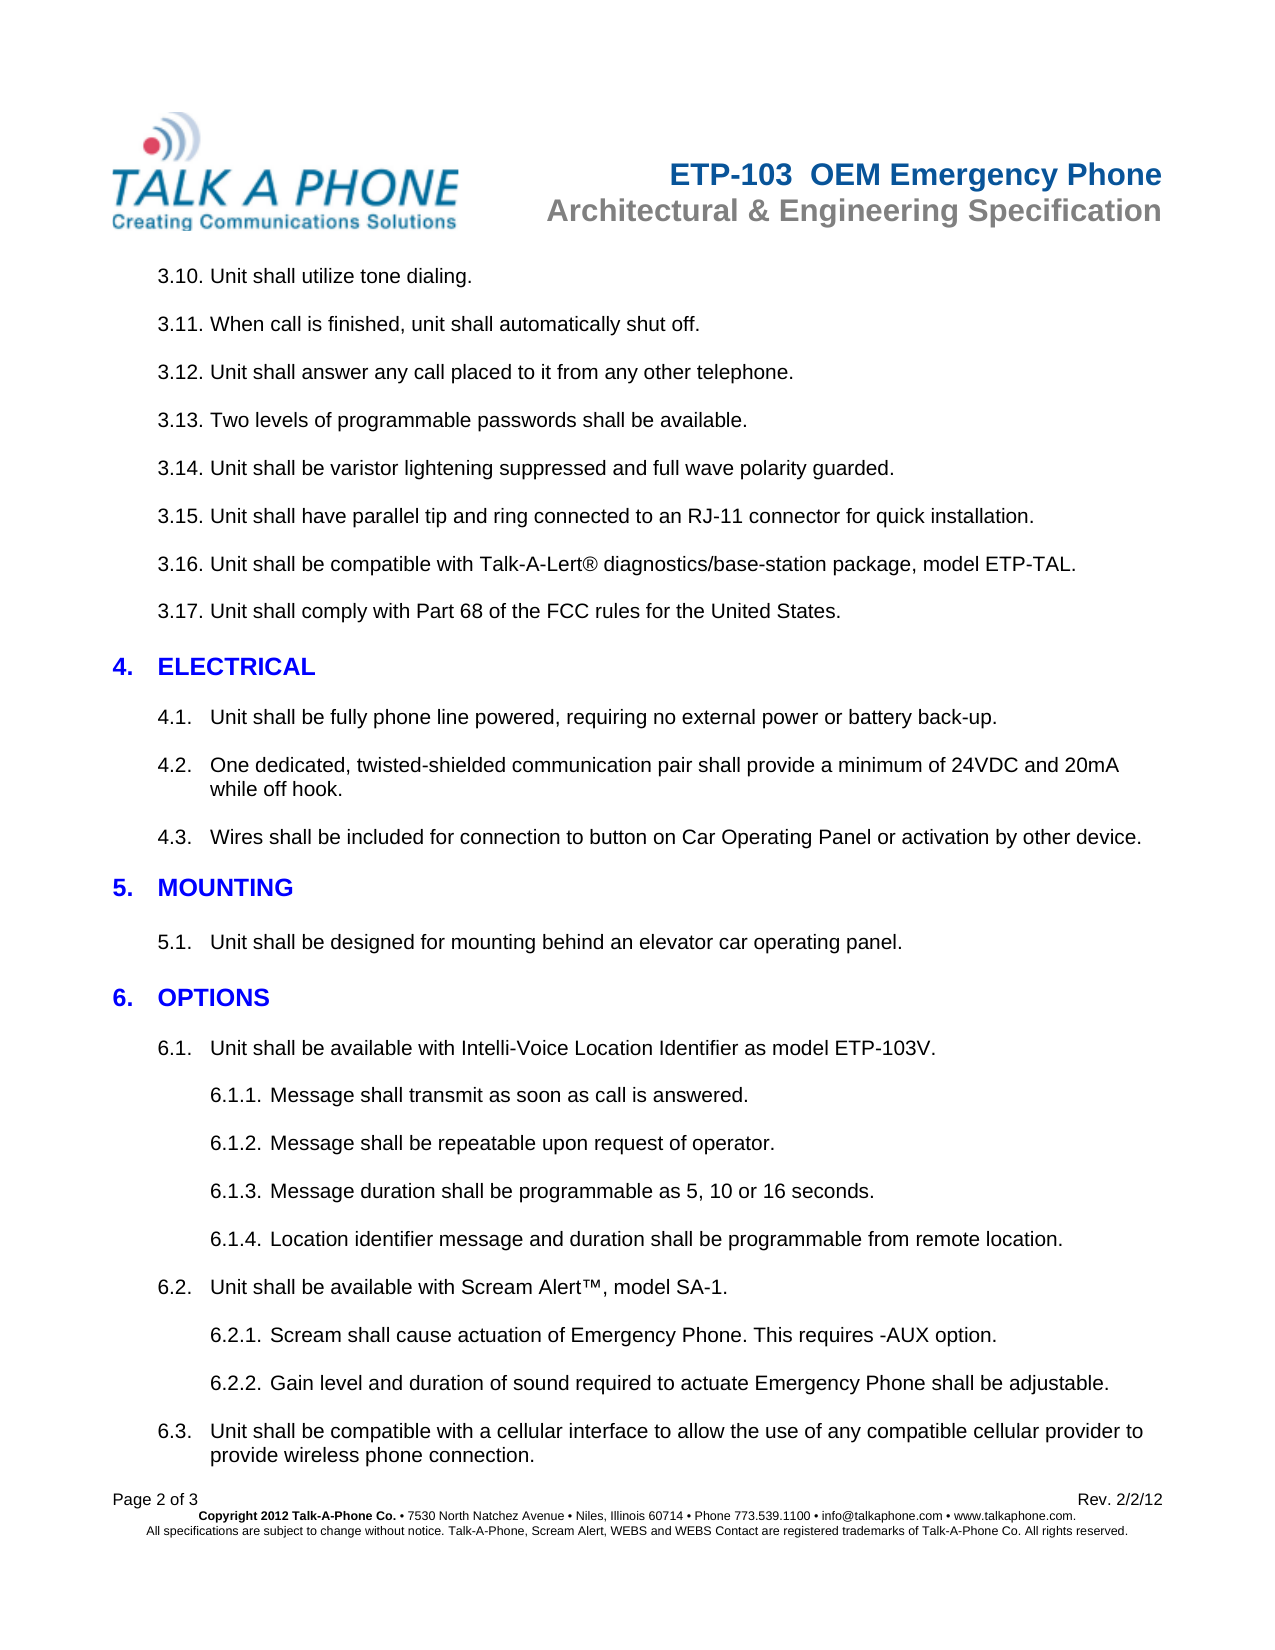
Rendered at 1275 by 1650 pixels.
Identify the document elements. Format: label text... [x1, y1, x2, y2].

subtitle Electrical [112, 652, 1162, 681]
list Scream shall cause actuation of Emergency Phone. This requires -AUX option. [210, 1323, 1162, 1347]
list Message shall be repeatable upon request of operator. [210, 1131, 1162, 1155]
list Message shall transmit as soon as call is answered. [210, 1083, 1162, 1107]
list Unit shall be compatible with Talk-A-Lert® diagnostics/base-station package, model ETP-TAL. [157, 551, 1162, 575]
list Two levels of programmable passwords shall be available. [157, 408, 1162, 432]
list Message duration shall be programmable as 5, 10 or 16 seconds. [210, 1179, 1162, 1203]
list Unit shall be varistor lightening suppressed and full wave polarity guarded. [157, 456, 1162, 479]
list Unit shall be available with Intelli-Voice Location Identifier as model ETP-103V. [157, 1035, 1162, 1059]
list Unit shall be fully phone line powered, requiring no external power or battery back-up. [157, 705, 1162, 729]
list Unit shall have parallel tip and ring connected to an RJ-11 connector for quick installation. [157, 503, 1162, 527]
list Gain level and duration of sound required to actuate Emergency Phone shall be adjustable. [210, 1371, 1162, 1395]
subtitle Mounting [112, 872, 1162, 901]
subtitle OPTIONS [112, 983, 1162, 1011]
list When call is finished, unit shall automatically shut off. [157, 312, 1162, 336]
list Unit shall be compatible with a cellular interface to allow the use of any compatible cellular provider to provide wireless phone connection. [157, 1419, 1162, 1467]
list Unit shall comply with Part 68 of the FCC rules for the United States. [157, 599, 1162, 623]
list Wires shall be included for connection to button on Car Operating Panel or activation by other device. [157, 824, 1162, 848]
list Location identifier message and duration shall be programmable from remote location. [210, 1227, 1162, 1251]
list Unit shall answer any call placed to it from any other telephone. [157, 360, 1162, 384]
list Unit shall be available with Scream Alert™, model SA-1. [157, 1275, 1162, 1299]
list Unit shall utilize tone dialing. [157, 264, 1162, 288]
list Unit shall be designed for mounting behind an elevator car operating panel. [157, 930, 1162, 954]
list One dedicated, twisted-shielded communication pair shall provide a minimum of 24VDC and 20mA while off hook. [157, 753, 1162, 801]
